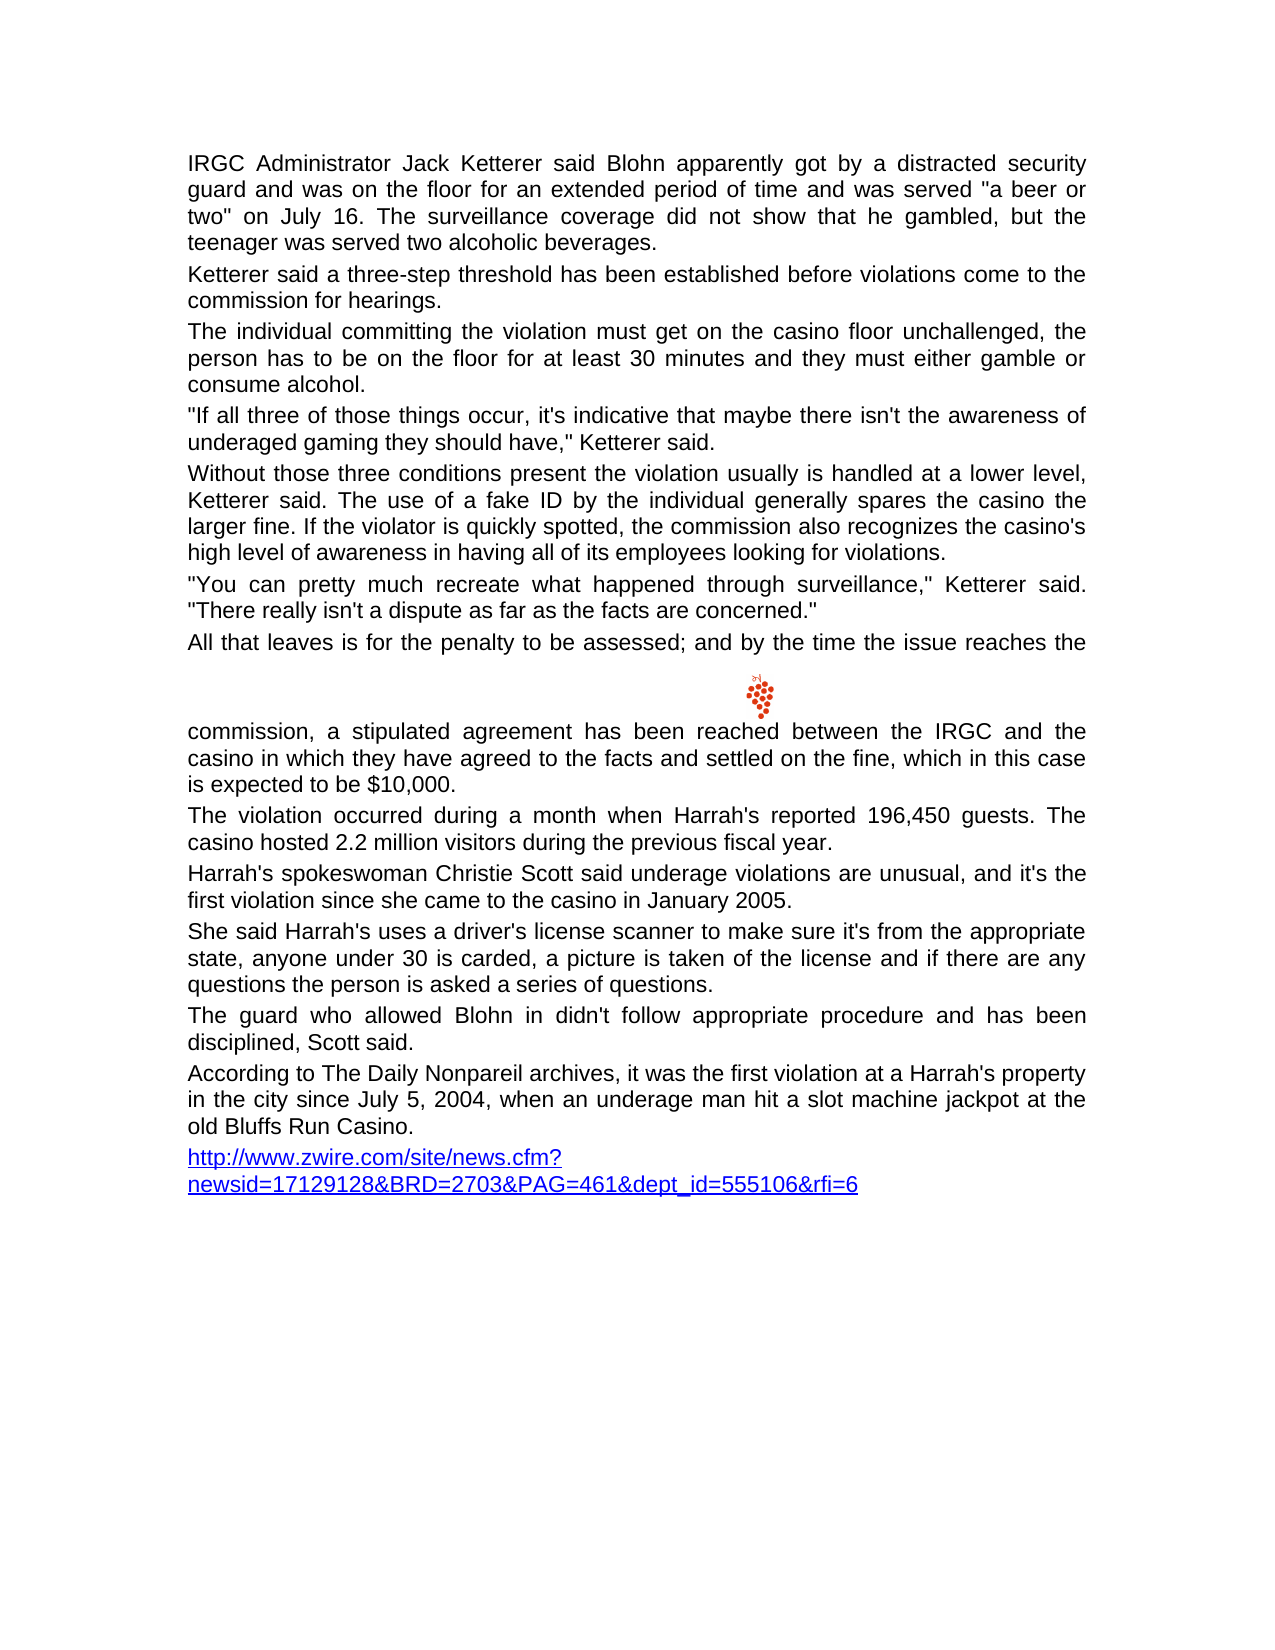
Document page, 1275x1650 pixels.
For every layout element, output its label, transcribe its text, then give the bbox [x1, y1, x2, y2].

text Without those three conditions present the violation usually is handled at a lower level, Ketterer said. The use of a fake ID by the individual generally spares the casino the larger fine. If the violator is quickly spotted, the commission also recognizes the casino's high level of awareness in having all of its employees looking for violations. [187, 460, 1087, 566]
text http://www.zwire.com/site/news.cfm?newsid=17129128&BRD=2703&PAG=461&dept_id=555106&rfi=6 [187, 1144, 1087, 1197]
text All that leaves is for the penalty to be assessed; and by the time the issue reaches the commission, a stipulated agreement has been reached between the IRGC and the casino in which they have agreed to the facts and settled on the fine, which in this case is expected to be $10,000. [187, 629, 1087, 797]
text The violation occurred during a month when Harrah's reported 196,450 guests. The casino hosted 2.2 million visitors during the previous fiscal year. [187, 802, 1087, 855]
text The guard who allowed Blohn in didn't follow appropriate procedure and has been disciplined, Scott said. [187, 1002, 1087, 1055]
text The individual committing the violation must get on the casino floor unchallenged, the person has to be on the floor for at least 30 minutes and they must either gamble or consume alcohol. [187, 318, 1087, 397]
text She said Harrah's uses a driver's license scanner to make sure it's from the appropriate state, anyone under 30 is carded, a picture is taken of the license and if there are any questions the person is asked a series of questions. [187, 918, 1087, 997]
text "If all three of those things occur, it's indicative that maybe there isn't the awareness of underaged gaming they should have," Ketterer said. [187, 402, 1087, 455]
text According to The Daily Nonpareil archives, it was the first violation at a Harrah's property in the city since July 5, 2004, when an underage man hit a slot machine jackpot at the old Bluffs Run Casino. [187, 1060, 1087, 1139]
picture [746, 674, 774, 719]
text IRGC Administrator Jack Ketterer said Blohn apparently got by a distracted security guard and was on the floor for an extended period of time and was served "a beer or two" on July 16. The surveillance coverage did not show that he gambled, but the teenager was served two alcoholic beverages. [187, 150, 1087, 255]
text Ketterer said a three-step threshold has been established before violations come to the commission for hearings. [187, 261, 1087, 313]
text Harrah's spokeswoman Christie Scott said underage violations are unusual, and it's the first violation since she came to the casino in January 2005. [187, 860, 1087, 913]
text "You can pretty much recreate what happened through surveillance," Ketterer said. "There really isn't a dispute as far as the facts are concerned." [187, 571, 1087, 623]
